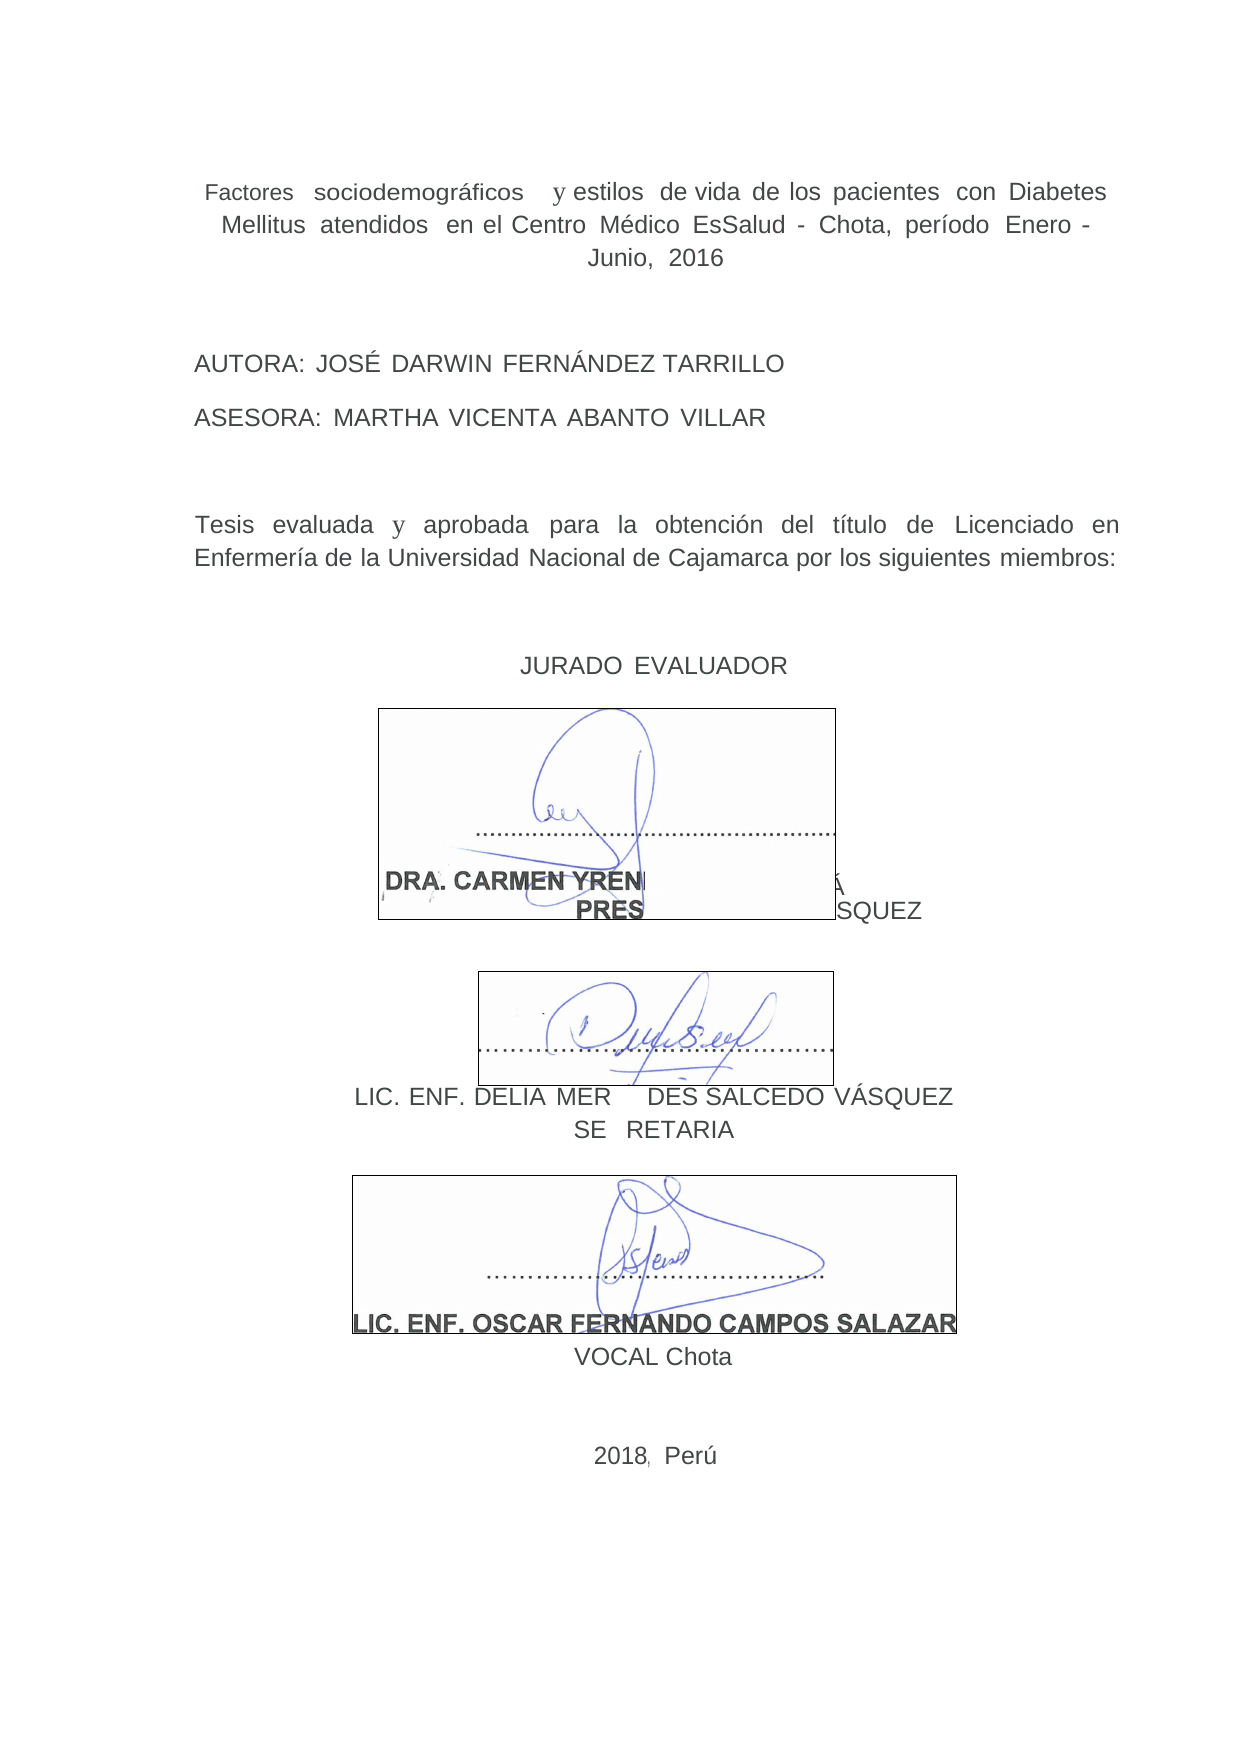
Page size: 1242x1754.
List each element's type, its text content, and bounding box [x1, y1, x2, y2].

picture [479, 972, 833, 1082]
text Tesis evaluada y aprobada para la obtención del título de Licenciado en [190, 508, 1124, 539]
text AUTORA: JOSÉ DARWIN FERNÁNDEZ TARRILLO ASESORA: MARTHA VICENTA ABANTO VILLAR [194, 349, 790, 431]
text Enfermería de la Universidad Nacional de Cajamarca por los siguientes miembros: [191, 543, 1119, 572]
picture [353, 1176, 956, 1333]
text LIC. ENF. DELIA MER DES SALCEDO VÁSQUEZ SE RETARIA [352, 1082, 956, 1144]
picture [379, 709, 835, 919]
text VOCAL Chota 2018, Perú [549, 1342, 757, 1469]
text Factores sociodemográficos y estilos de vida de los pacientes con Diabetes Mellitus atendidos en el Centro Médico EsSalud - Chota, período Enero - Junio, 2016 [201, 175, 1109, 272]
text JURADO EVALUADOR [515, 651, 793, 680]
